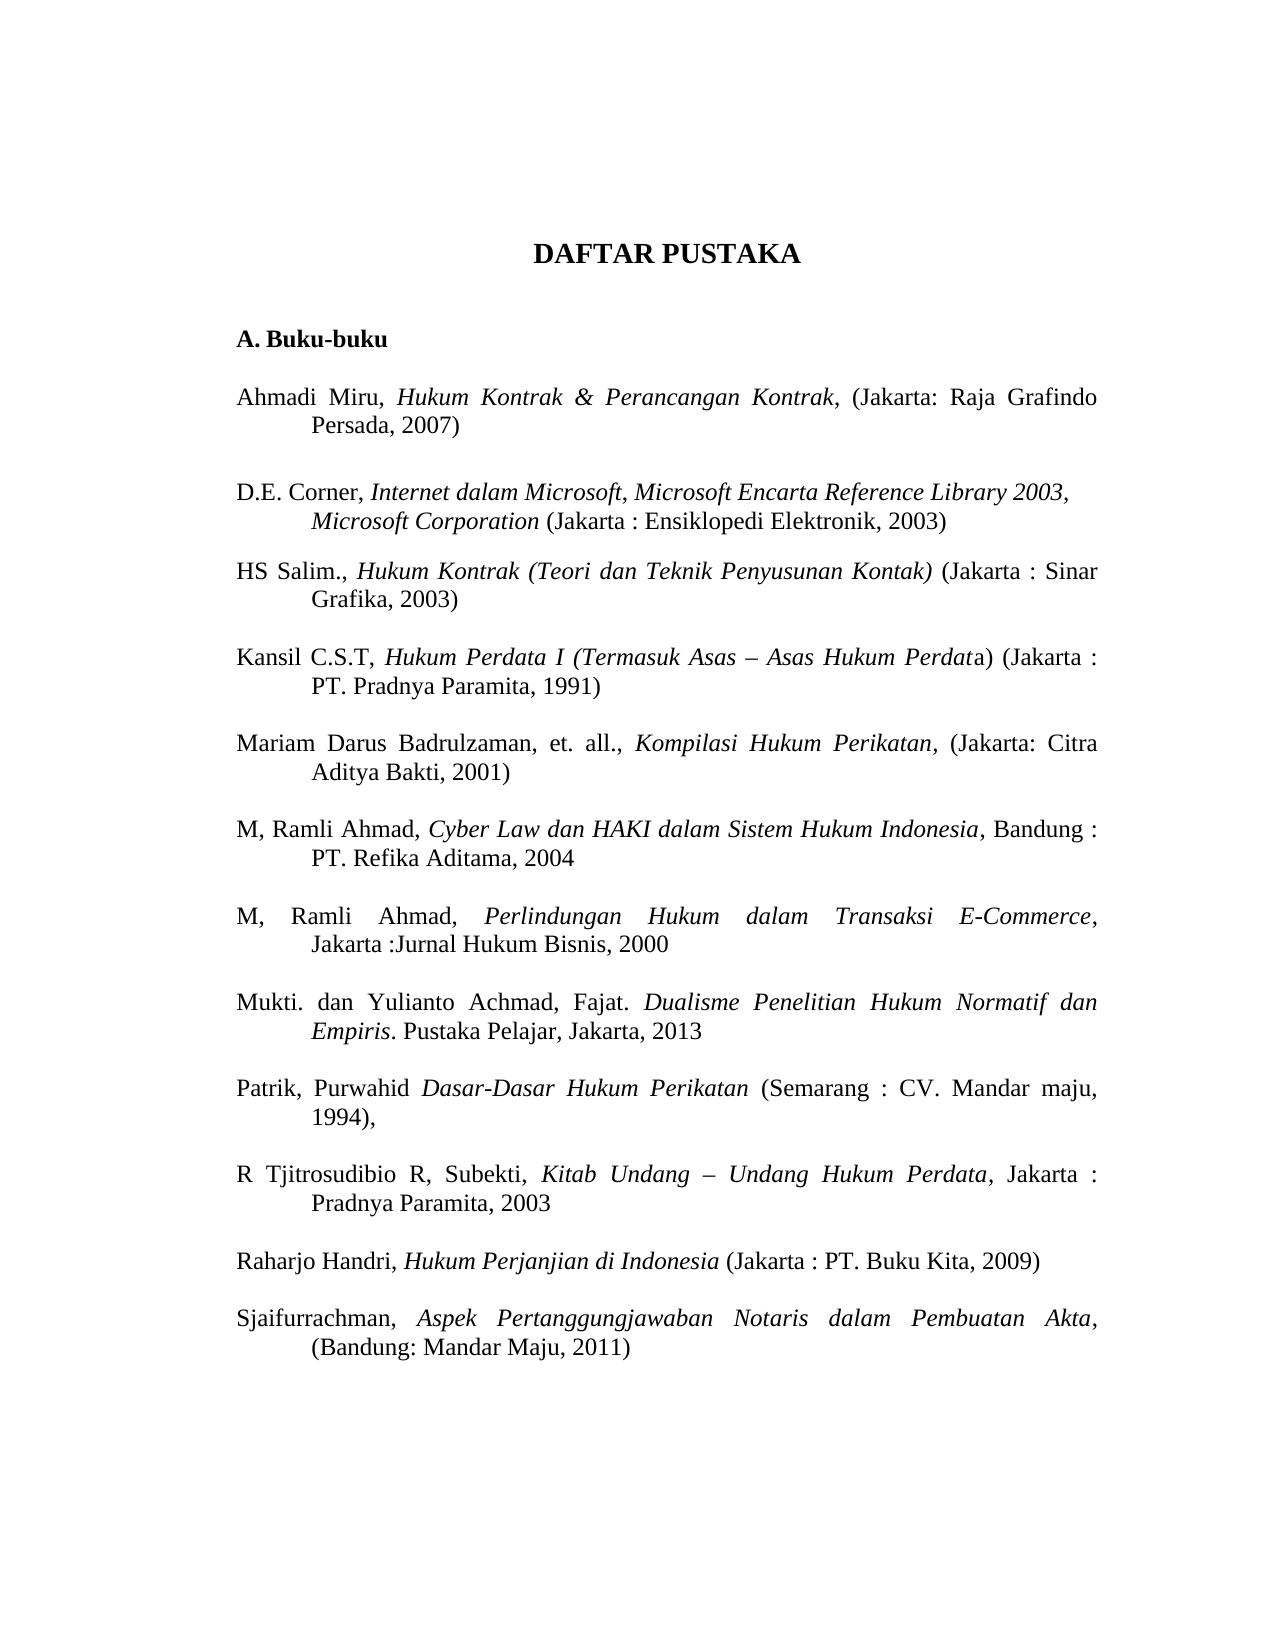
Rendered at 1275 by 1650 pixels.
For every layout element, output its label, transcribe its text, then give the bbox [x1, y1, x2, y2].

text D.E. Corner, Internet dalam Microsoft, Microsoft Encarta Reference Library 2003, Microsoft Corporation (Jakarta : Ensiklopedi Elektronik, 2003) [236, 477, 1098, 535]
list Sjaifurrachman, Aspek Pertanggungjawaban Notaris dalam Pembuatan Akta, (Bandung: Mandar Maju, 2011) [236, 1303, 1098, 1361]
text Ahmadi Miru, Hukum Kontrak & Perancangan Kontrak, (Jakarta: Raja Grafindo Persada, 2007) [236, 382, 1098, 439]
text R Tjitrosudibio R, Subekti, Kitab Undang – Undang Hukum Perdata, Jakarta : Pradnya Paramita, 2003 [236, 1159, 1098, 1217]
text Mukti. dan Yulianto Achmad, Fajat. Dualisme Penelitian Hukum Normatif dan Empiris. Pustaka Pelajar, Jakarta, 2013 [236, 987, 1098, 1044]
text HS Salim., Hukum Kontrak (Teori dan Teknik Penyusunan Kontak) (Jakarta : Sinar Grafika, 2003) [236, 556, 1098, 613]
text DAFTAR PUSTAKA [236, 236, 1098, 270]
list Mariam Darus Badrulzaman, et. all., Kompilasi Hukum Perikatan, (Jakarta: Citra Aditya Bakti, 2001) [236, 728, 1098, 786]
list Buku-buku [236, 324, 1098, 353]
text Raharjo Handri, Hukum Perjanjian di Indonesia (Jakarta : PT. Buku Kita, 2009) [236, 1246, 1098, 1274]
text M, Ramli Ahmad, Cyber Law dan HAKI dalam Sistem Hukum Indonesia, Bandung : PT. Refika Aditama, 2004 [236, 814, 1098, 872]
text Kansil C.S.T, Hukum Perdata I (Termasuk Asas – Asas Hukum Perdata) (Jakarta : PT. Pradnya Paramita, 1991) [236, 642, 1098, 699]
text Patrik, Purwahid Dasar-Dasar Hukum Perikatan (Semarang : CV. Mandar maju, 1994), [236, 1073, 1098, 1131]
text M, Ramli Ahmad, Perlindungan Hukum dalam Transaksi E-Commerce, Jakarta :Jurnal Hukum Bisnis, 2000 [236, 901, 1098, 958]
